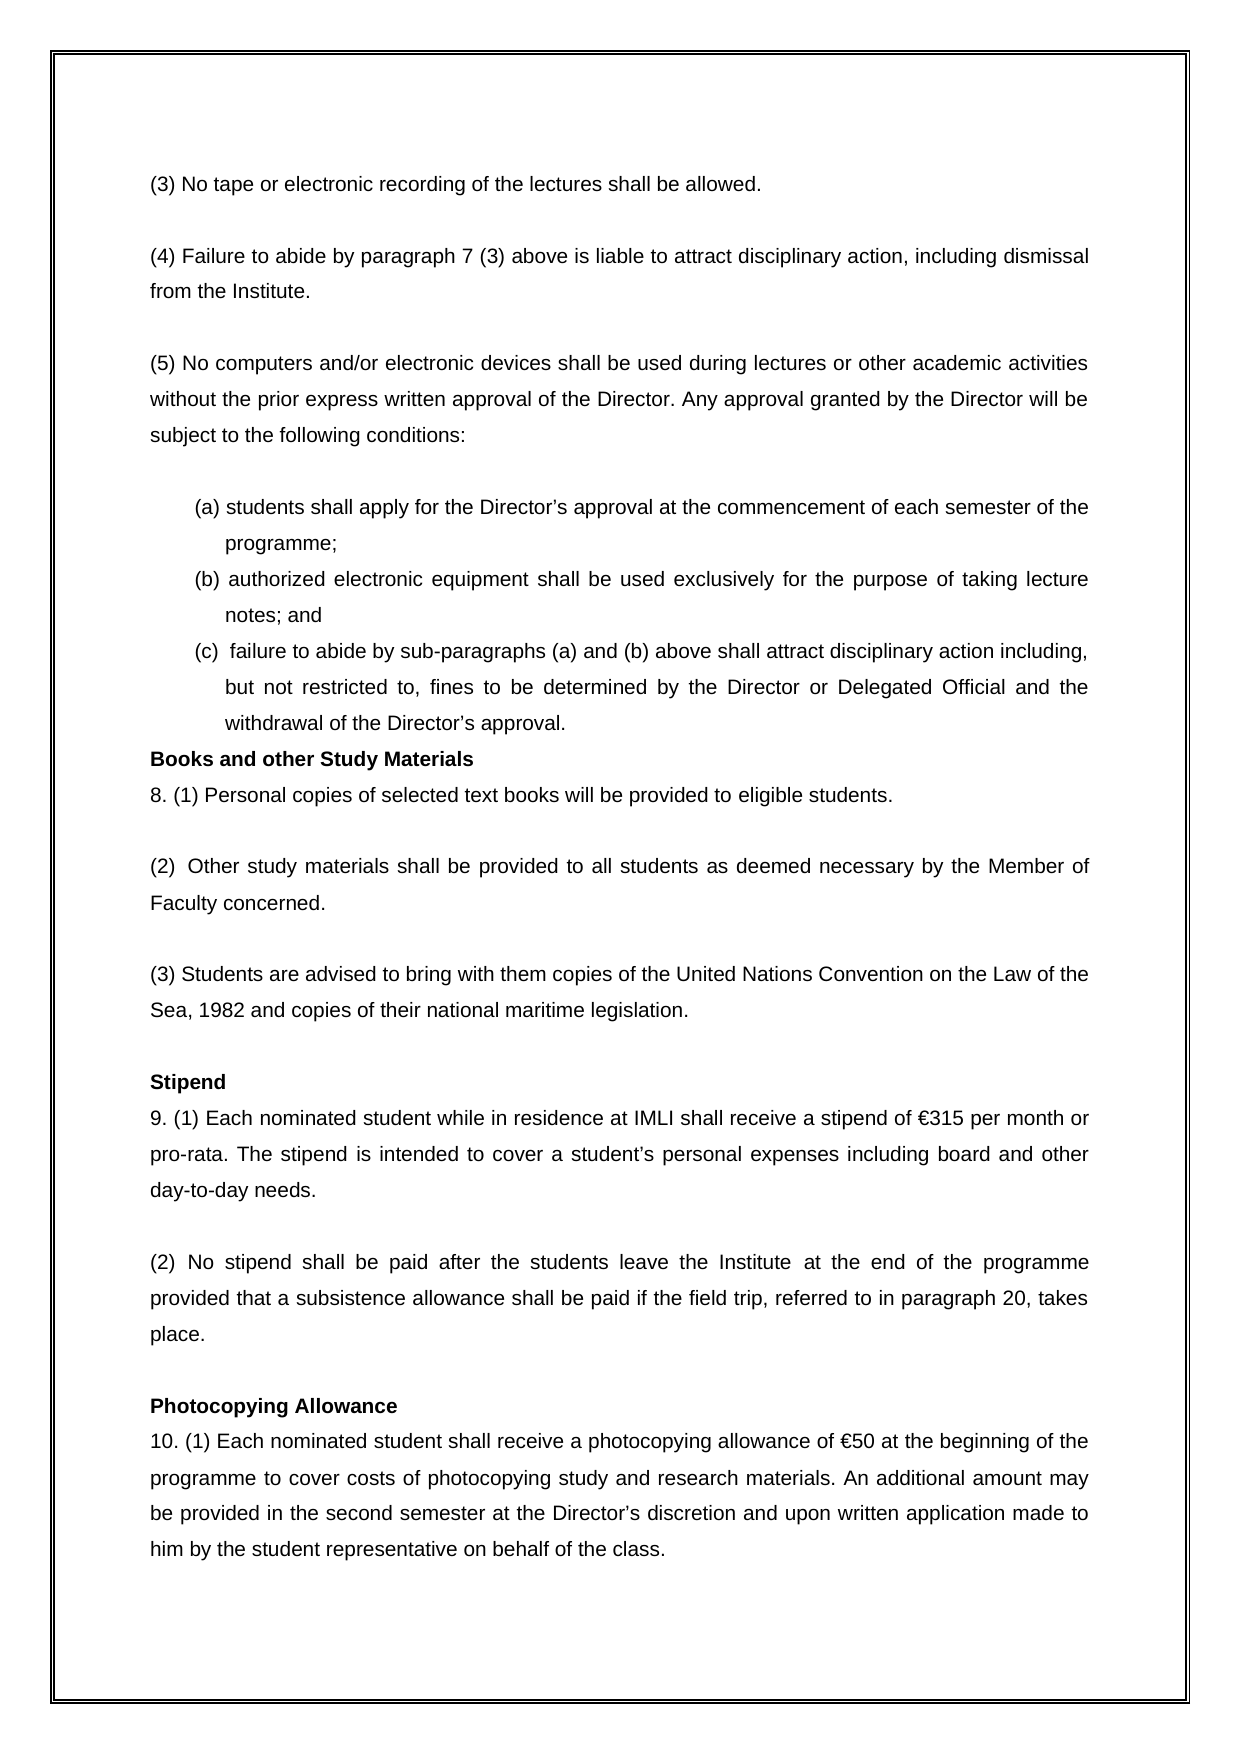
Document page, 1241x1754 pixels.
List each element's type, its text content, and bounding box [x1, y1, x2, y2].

text (2) No stipend shall be paid after the students leave the Institute at the end of the programme provided that a subsistence allowance shall be paid if the field trip, referred to in paragraph 20, takes place. [150, 1250, 1090, 1346]
text (b) authorized electronic equipment shall be used exclusively for the purpose of taking lecture notes; and [194, 567, 1090, 627]
text Books and other Study Materials [150, 747, 1090, 771]
text (2) Other study materials shall be provided to all students as deemed necessary by the Member of Faculty concerned. [150, 854, 1090, 914]
text 10. (1) Each nominated student shall receive a photocopying allowance of €50 at the beginning of the programme to cover costs of photocopying study and research materials. An additional amount may be provided in the second semester at the Director’s discretion and upon written application made to him by the student representative on behalf of the class. [150, 1429, 1090, 1561]
text 9. (1) Each nominated student while in residence at IMLI shall receive a stipend of €315 per month or pro-rata. The stipend is intended to cover a student’s personal expenses including board and other day-to-day needs. [150, 1106, 1090, 1202]
text Stipend [150, 1070, 1090, 1094]
text (3) Students are advised to bring with them copies of the United Nations Convention on the Law of the Sea, 1982 and copies of their national maritime legislation. [150, 962, 1090, 1022]
text (4) Failure to abide by paragraph 7 (3) above is liable to attract disciplinary action, including dismissal from the Institute. [150, 243, 1090, 303]
text Photocopying Allowance [150, 1393, 1090, 1417]
text (3) No tape or electronic recording of the lectures shall be allowed. [150, 172, 1090, 196]
text (a) students shall apply for the Director’s approval at the commencement of each semester of the programme; [194, 495, 1090, 555]
text (c) failure to abide by sub-paragraphs (a) and (b) above shall attract disciplinary action including, but not restricted to, fines to be determined by the Director or Delegated Official and the withdrawal of the Director’s approval. [194, 639, 1090, 734]
text 8. (1) Personal copies of selected text books will be provided to eligible students. [150, 782, 1090, 806]
text (5) No computers and/or electronic devices shall be used during lectures or other academic activities without the prior express written approval of the Director. Any approval granted by the Director will be subject to the following conditions: [150, 351, 1090, 447]
